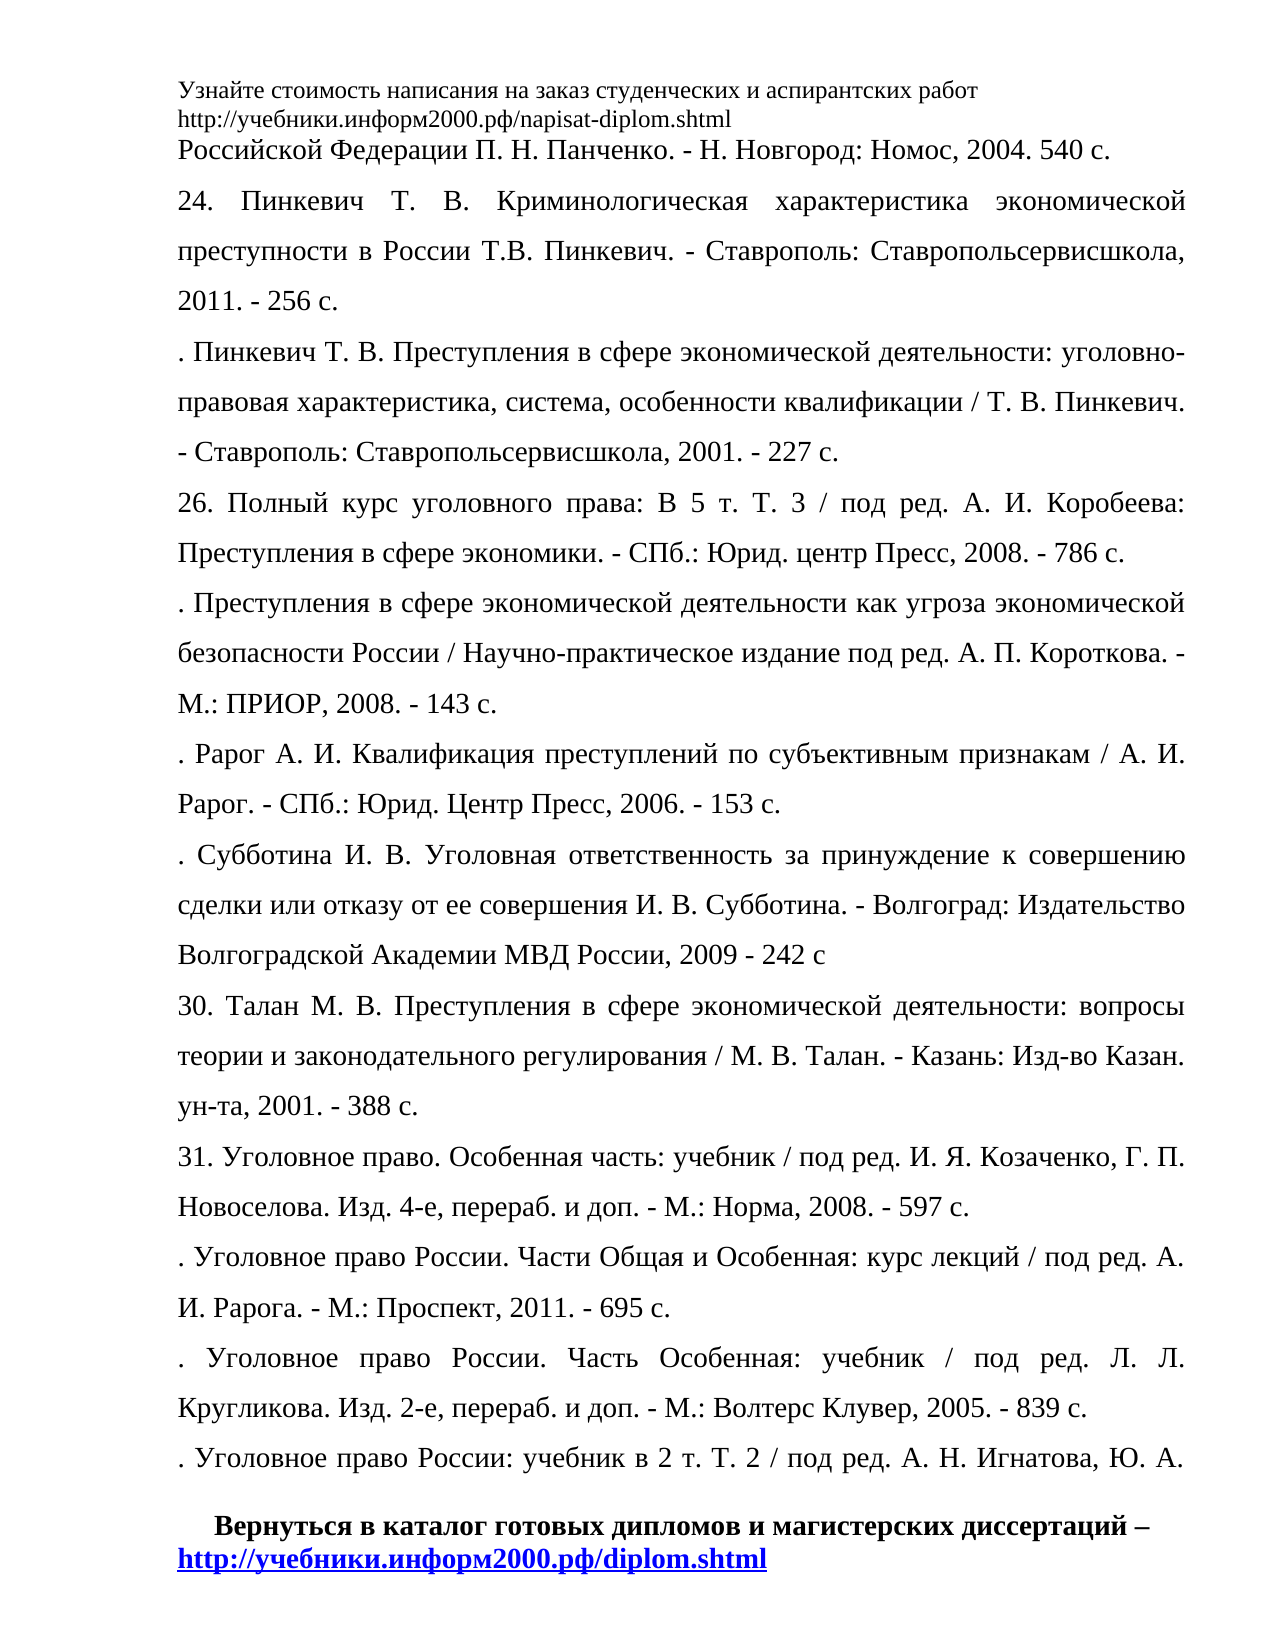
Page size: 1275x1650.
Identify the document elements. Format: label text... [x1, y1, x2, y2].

text . Рарог А. И. Квалификация преступлений по субъективным признакам / А. И. Рарог. - СПб.: Юрид. Центр Пресс, 2006. - 153 с. [177, 736, 1186, 820]
text 31. Уголовное право. Особенная часть: учебник / под ред. И. Я. Козаченко, Г. П. Новоселова. Изд. 4-е, перераб. и доп. - М.: Норма, 2008. - 597 с. [177, 1139, 1186, 1223]
text . Пинкевич Т. В. Преступления в сфере экономической деятельности: уголовно-правовая характеристика, система, особенности квалификации / Т. В. Пинкевич. - Ставрополь: Ставропольсервисшкола, 2001. - 227 с. [177, 334, 1186, 468]
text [177, 132, 1186, 166]
text 24. Пинкевич Т. В. Криминологическая характеристика экономической преступности в России Т.В. Пинкевич. - Ставрополь: Ставропольсервисшкола, 2011. - 256 с. [177, 183, 1186, 317]
text . Субботина И. В. Уголовная ответственность за принуждение к совершению сделки или отказу от ее совершения И. В. Субботина. - Волгоград: Издательство Волгоградской Академии МВД России, 2009 - 242 с [177, 837, 1186, 971]
text 26. Полный курс уголовного права: В 5 т. Т. 3 / под ред. А. И. Коробеева: Преступления в сфере экономики. - СПб.: Юрид. центр Пресс, 2008. - 786 с. [177, 485, 1186, 568]
text 30. Талан М. В. Преступления в сфере экономической деятельности: вопросы теории и законодательного регулирования / М. В. Талан. - Казань: Изд-во Казан. ун-та, 2001. - 388 с. [177, 988, 1186, 1122]
text . Уголовное право России. Часть Особенная: учебник / под ред. Л. Л. Кругликова. Изд. 2-е, перераб. и доп. - М.: Волтерс Клувер, 2005. - 839 с. [177, 1340, 1186, 1424]
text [177, 1441, 1186, 1474]
text . Уголовное право России. Части Общая и Особенная: курс лекций / под ред. А. И. Рарога. - М.: Проспект, 2011. - 695 с. [177, 1239, 1186, 1323]
text . Преступления в сфере экономической деятельности как угроза экономической безопасности России / Научно-практическое издание под ред. А. П. Короткова. - М.: ПРИОР, 2008. - 143 с. [177, 585, 1186, 719]
